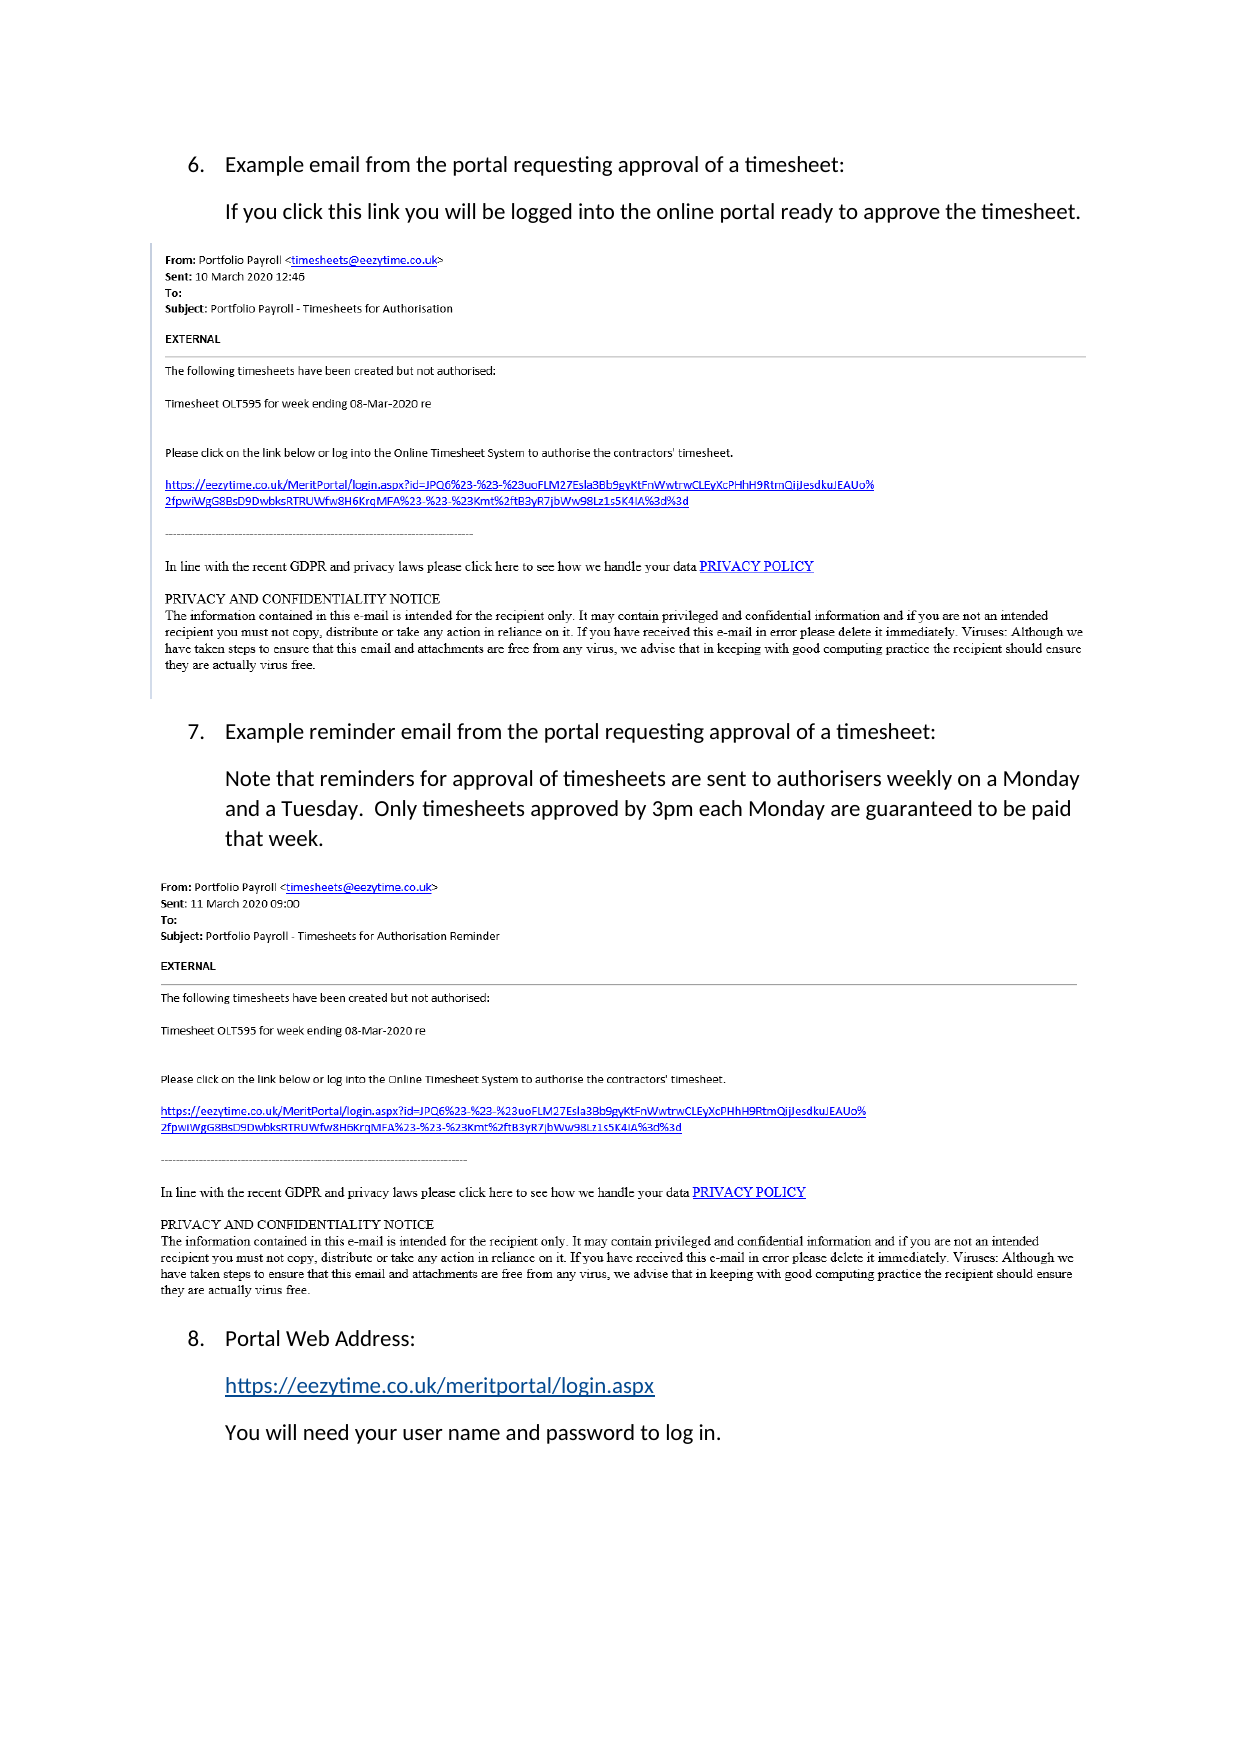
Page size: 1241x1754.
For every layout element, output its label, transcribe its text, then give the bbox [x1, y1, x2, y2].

list Portal Web Address: [187, 1324, 1090, 1352]
list Example email from the portal requesting approval of a timesheet: [187, 150, 1090, 178]
text https://eezytime.co.uk/meritportal/login.aspx [225, 1371, 1090, 1399]
text If you click this link you will be logged into the online portal ready to approve the timesheet. [225, 197, 1090, 225]
text You will need your user name and password to log in. [225, 1418, 1090, 1446]
list Example reminder email from the portal requesting approval of a timesheet: [187, 717, 1090, 745]
text Note that reminders for approval of timesheets are sent to authorisers weekly on a Monday and a Tuesday. Only timesheets approved by 3pm each Monday are guaranteed to be paid that week. [225, 764, 1090, 852]
